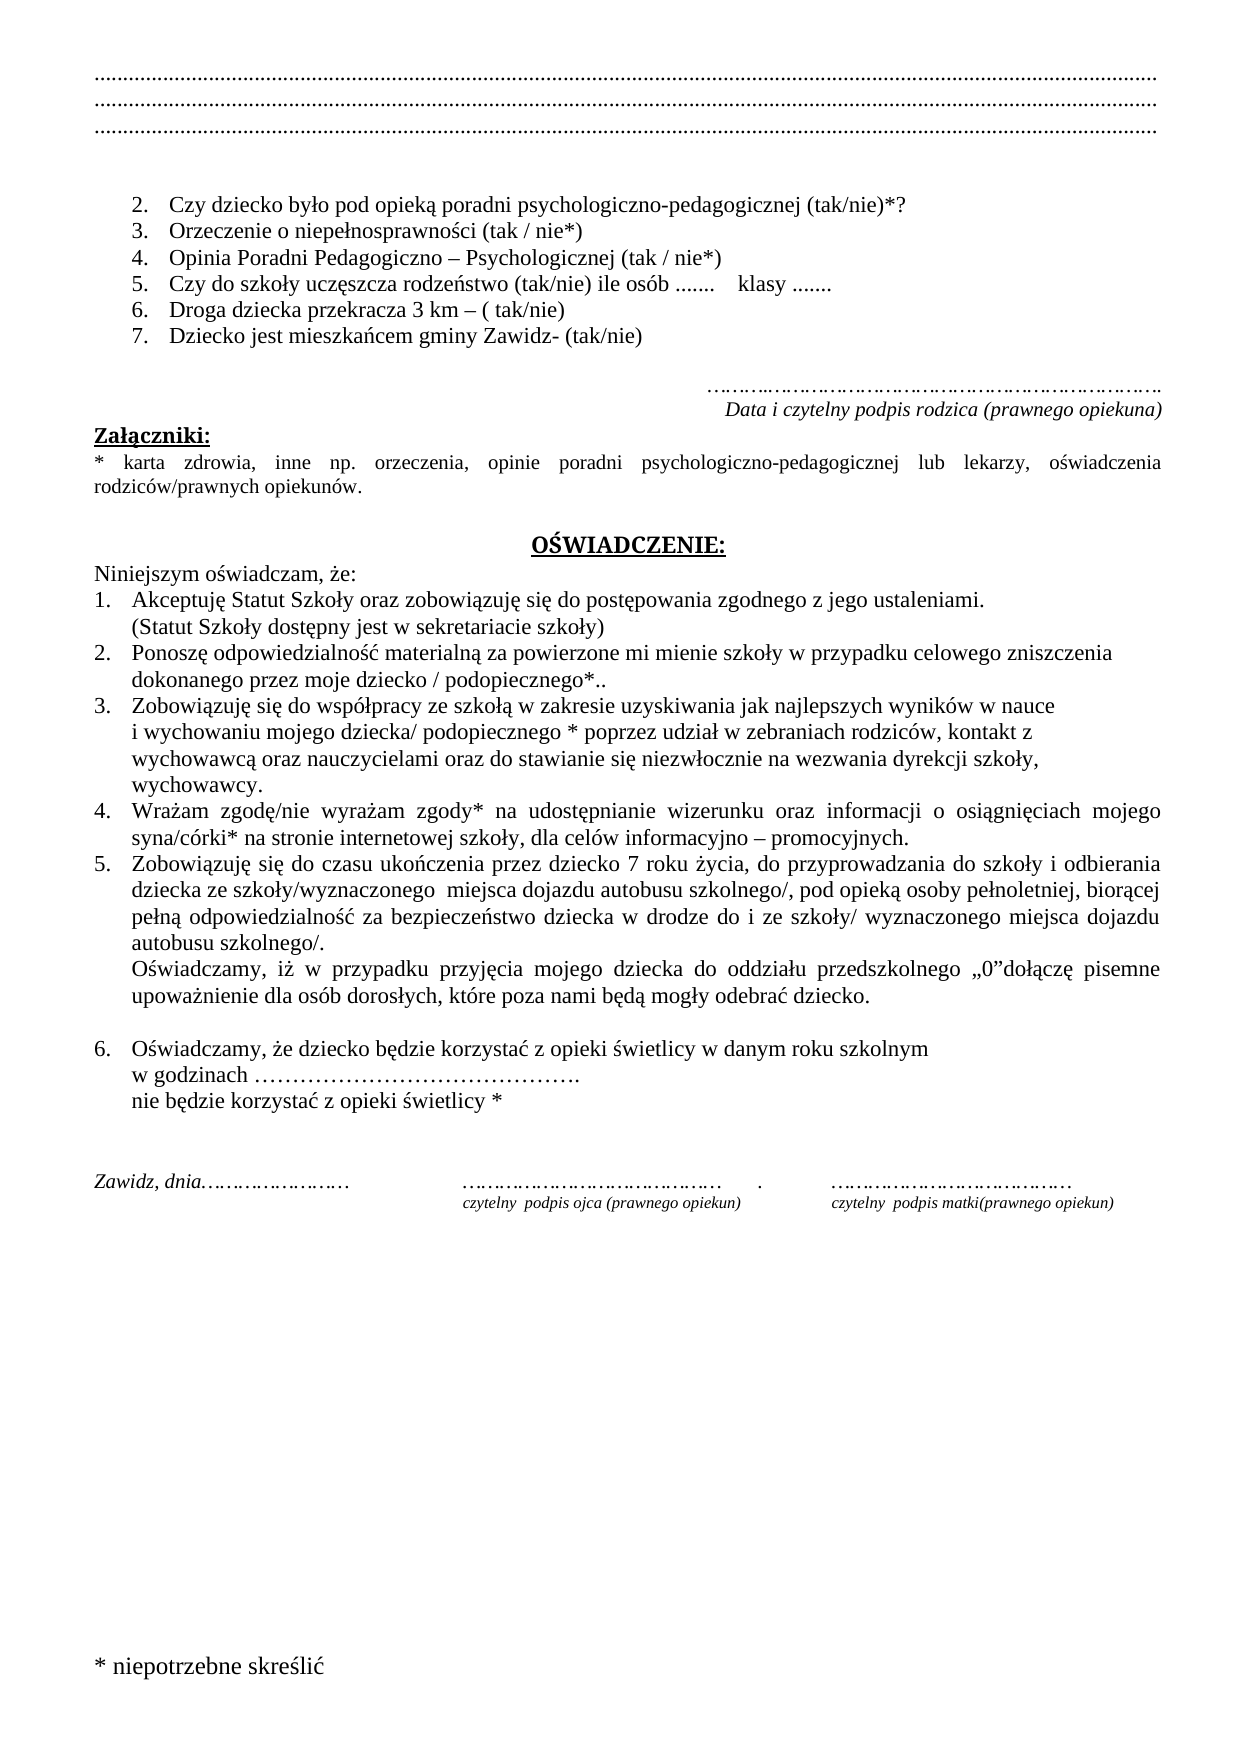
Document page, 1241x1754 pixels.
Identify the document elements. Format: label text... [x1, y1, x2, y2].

list Dziecko jest mieszkańcem gminy Zawidz- (tak/nie) [131, 323, 1162, 349]
text czytelny podpis ojca (prawnego opiekun) czytelny podpis matki(prawnego opiekun) [94, 1193, 1162, 1212]
list Zobowiązuję się do współpracy ze szkołą w zakresie uzyskiwania jak najlepszych wyników w nauce i wychowaniu mojego dziecka/ podopiecznego * poprzez udział w zebraniach rodziców, kontakt z wychowawcą oraz nauczycielami oraz do stawianie się niezwłocznie na wezwania dyrekcji szkoły, wychowawcy. [94, 692, 1162, 797]
text Załączniki: [94, 421, 1162, 449]
list Czy dziecko było pod opieką poradni psychologiczno-pedagogicznej (tak/nie)*? [131, 191, 1162, 217]
list Wrażam zgodę/nie wyrażam zgody* na udostępnianie wizerunku oraz informacji o osiągnięciach mojego syna/córki* na stronie internetowej szkoły, dla celów informacyjno – promocyjnych. [94, 797, 1162, 850]
list Czy do szkoły uczęszcza rodzeństwo (tak/nie) ile osób ....... klasy ....... [131, 270, 1162, 296]
list Ponoszę odpowiedzialność materialną za powierzone mi mienie szkoły w przypadku celowego zniszczenia dokonanego przez moje dziecko / podopiecznego*.. [94, 639, 1162, 692]
list Oświadczamy, że dziecko będzie korzystać z opieki świetlicy w danym roku szkolnym [94, 1034, 1162, 1061]
text Data i czytelny podpis rodzica (prawnego opiekuna) [94, 397, 1162, 421]
text Zawidz, dnia…………………… …………………………………… . ………………………………… [94, 1169, 1162, 1193]
text .............................................................................................................................................................................................................................................................................................................................................................................................................................................................................................................................................................................. [94, 59, 1162, 138]
text OŚWIADCZENIE: [94, 529, 1162, 560]
text ……….………………………………………………………. [94, 373, 1162, 397]
text Niniejszym oświadczam, że: [94, 560, 1162, 587]
list Droga dziecka przekracza 3 km – ( tak/nie) [131, 296, 1162, 323]
list Opinia Poradni Pedagogiczno – Psychologicznej (tak / nie*) [131, 243, 1162, 270]
text w godzinach ……………………………………. nie będzie korzystać z opieki świetlicy * [94, 1061, 1162, 1169]
list Akceptuję Statut Szkoły oraz zobowiązuję się do postępowania zgodnego z jego ustaleniami. (Statut Szkoły dostępny jest w sekretariacie szkoły) [94, 587, 1162, 639]
text * karta zdrowia, inne np. orzeczenia, opinie poradni psychologiczno-pedagogicznej lub lekarzy, oświadczenia rodziców/prawnych opiekunów. [94, 449, 1162, 498]
list Orzeczenie o niepełnosprawności (tak / nie*) [131, 217, 1162, 243]
list Zobowiązuję się do czasu ukończenia przez dziecko 7 roku życia, do przyprowadzania do szkoły i odbierania dziecka ze szkoły/wyznaczonego miejsca dojazdu autobusu szkolnego/, pod opieką osoby pełnoletniej, biorącej pełną odpowiedzialność za bezpieczeństwo dziecka w drodze do i ze szkoły/ wyznaczonego miejsca dojazdu autobusu szkolnego/. Oświadczamy, iż w przypadku przyjęcia mojego dziecka do oddziału przedszkolnego „0”dołączę pisemne upoważnienie dla osób dorosłych, które poza nami będą mogły odebrać dziecko. [94, 850, 1162, 1008]
